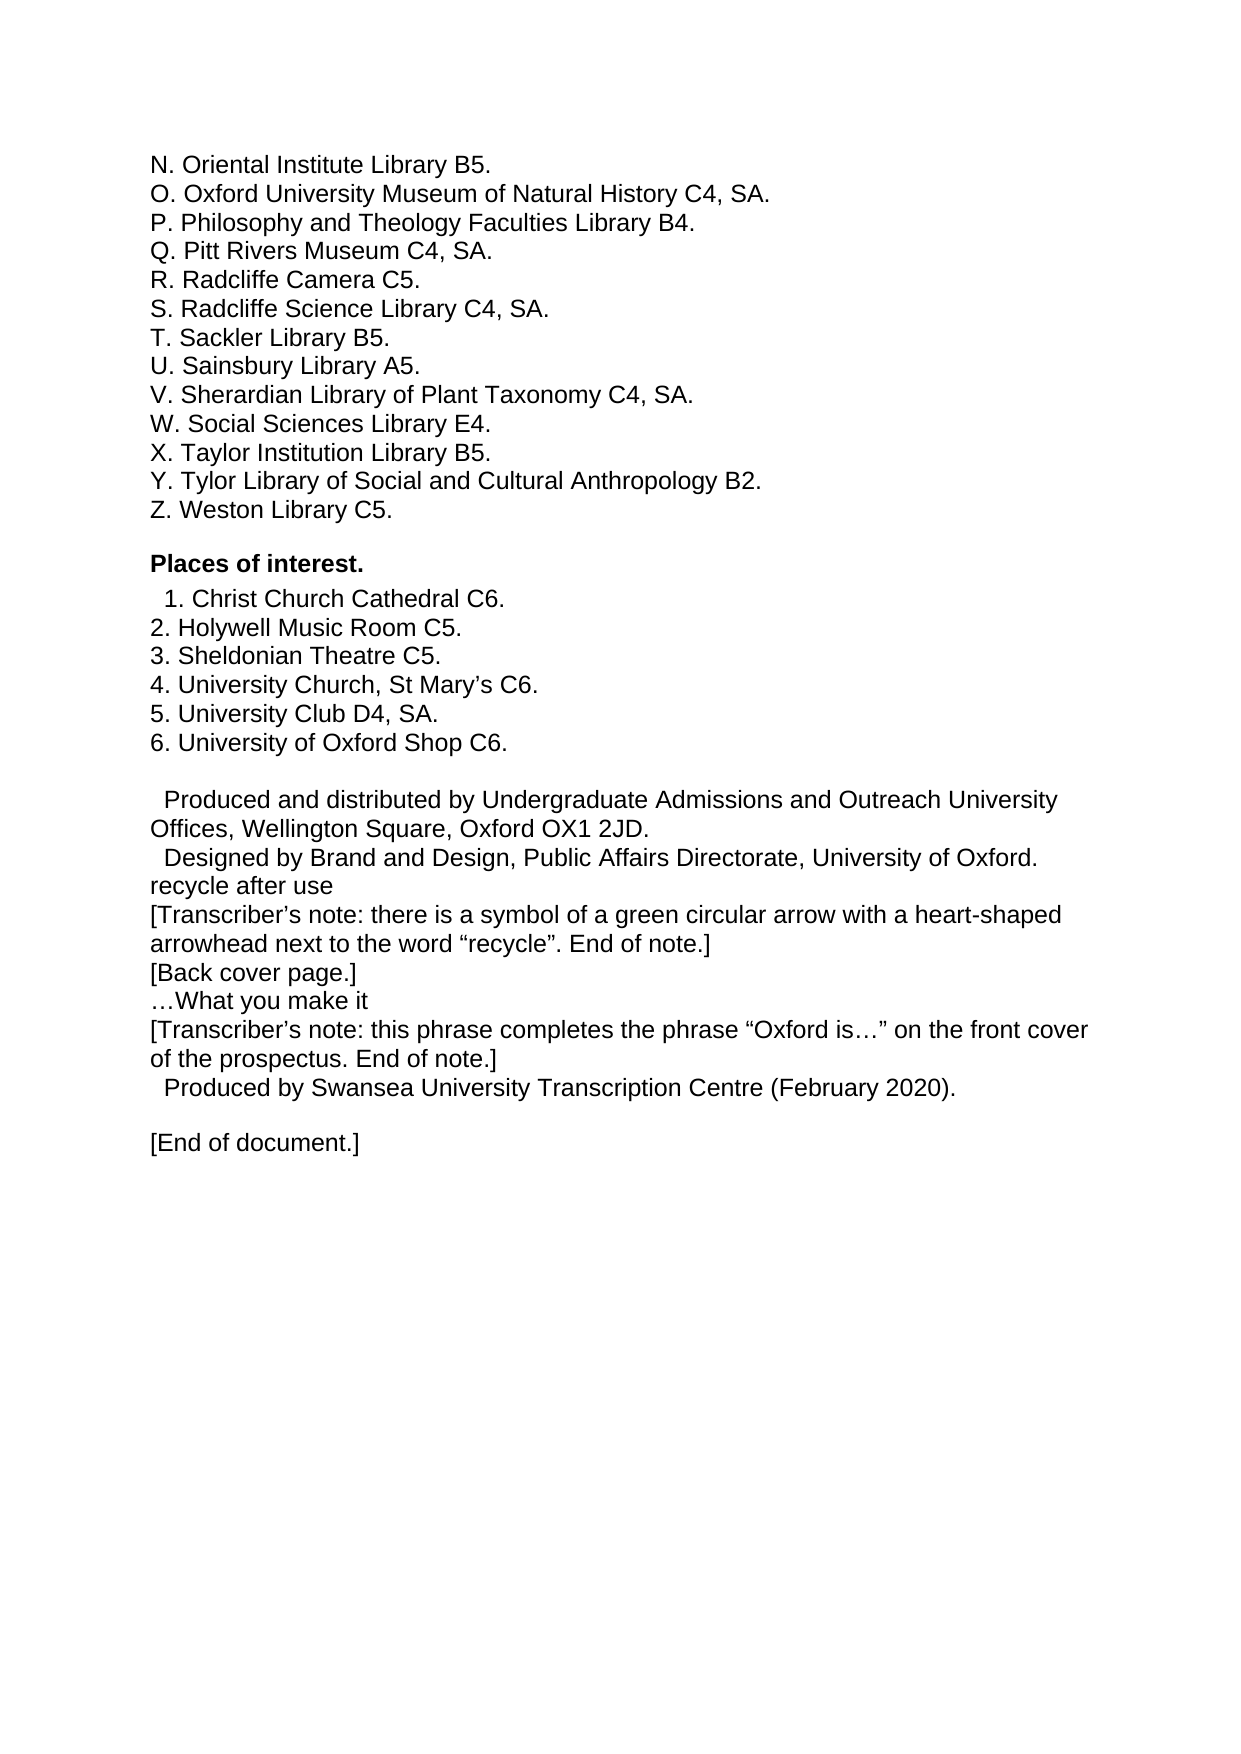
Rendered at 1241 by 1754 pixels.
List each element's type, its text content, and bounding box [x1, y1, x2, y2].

text 1. Christ Church Cathedral C6. [150, 584, 1090, 612]
text 2. Holywell Music Room C5. [150, 612, 1090, 641]
text [End of document.] [150, 1128, 1090, 1156]
text [Back cover page.] [150, 957, 1090, 986]
text X. Taylor Institution Library B5. [150, 437, 1090, 466]
text T. Sackler Library B5. [150, 322, 1090, 351]
text 6. University of Oxford Shop C6. [150, 727, 1090, 756]
text S. Radcliffe Science Library C4, SA. [150, 294, 1090, 322]
text [Transcriber’s note: there is a symbol of a green circular arrow with a heart-shaped arrowhead next to the word “recycle”. End of note.] [150, 900, 1090, 957]
text recycle after use [150, 871, 1090, 900]
text Designed by Brand and Design, Public Affairs Directorate, University of Oxford. [150, 842, 1090, 871]
text N. Oriental Institute Library B5. [150, 150, 1090, 179]
text V. Sherardian Library of Plant Taxonomy C4, SA. [150, 380, 1090, 409]
text P. Philosophy and Theology Faculties Library B4. [150, 207, 1090, 236]
text Z. Weston Library C5. [150, 495, 1090, 524]
text …What you make it [150, 986, 1090, 1015]
text W. Social Sciences Library E4. [150, 409, 1090, 437]
text R. Radcliffe Camera C5. [150, 265, 1090, 294]
text O. Oxford University Museum of Natural History C4, SA. [150, 179, 1090, 207]
text Q. Pitt Rivers Museum C4, SA. [150, 236, 1090, 265]
text U. Sainsbury Library A5. [150, 351, 1090, 380]
text Y. Tylor Library of Social and Cultural Anthropology B2. [150, 466, 1090, 495]
text Produced and distributed by Undergraduate Admissions and Outreach University Offices, Wellington Square, Oxford OX1 2JD. [150, 785, 1090, 842]
text [Transcriber’s note: this phrase completes the phrase “Oxford is…” on the front cover of the prospectus. End of note.] [150, 1015, 1090, 1072]
text 3. Sheldonian Theatre C5. [150, 641, 1090, 670]
text 4. University Church, St Mary’s C6. [150, 670, 1090, 699]
text Places of interest. [150, 549, 1090, 577]
text Produced by Swansea University Transcription Centre (February 2020). [150, 1072, 1090, 1101]
text 5. University Club D4, SA. [150, 699, 1090, 727]
